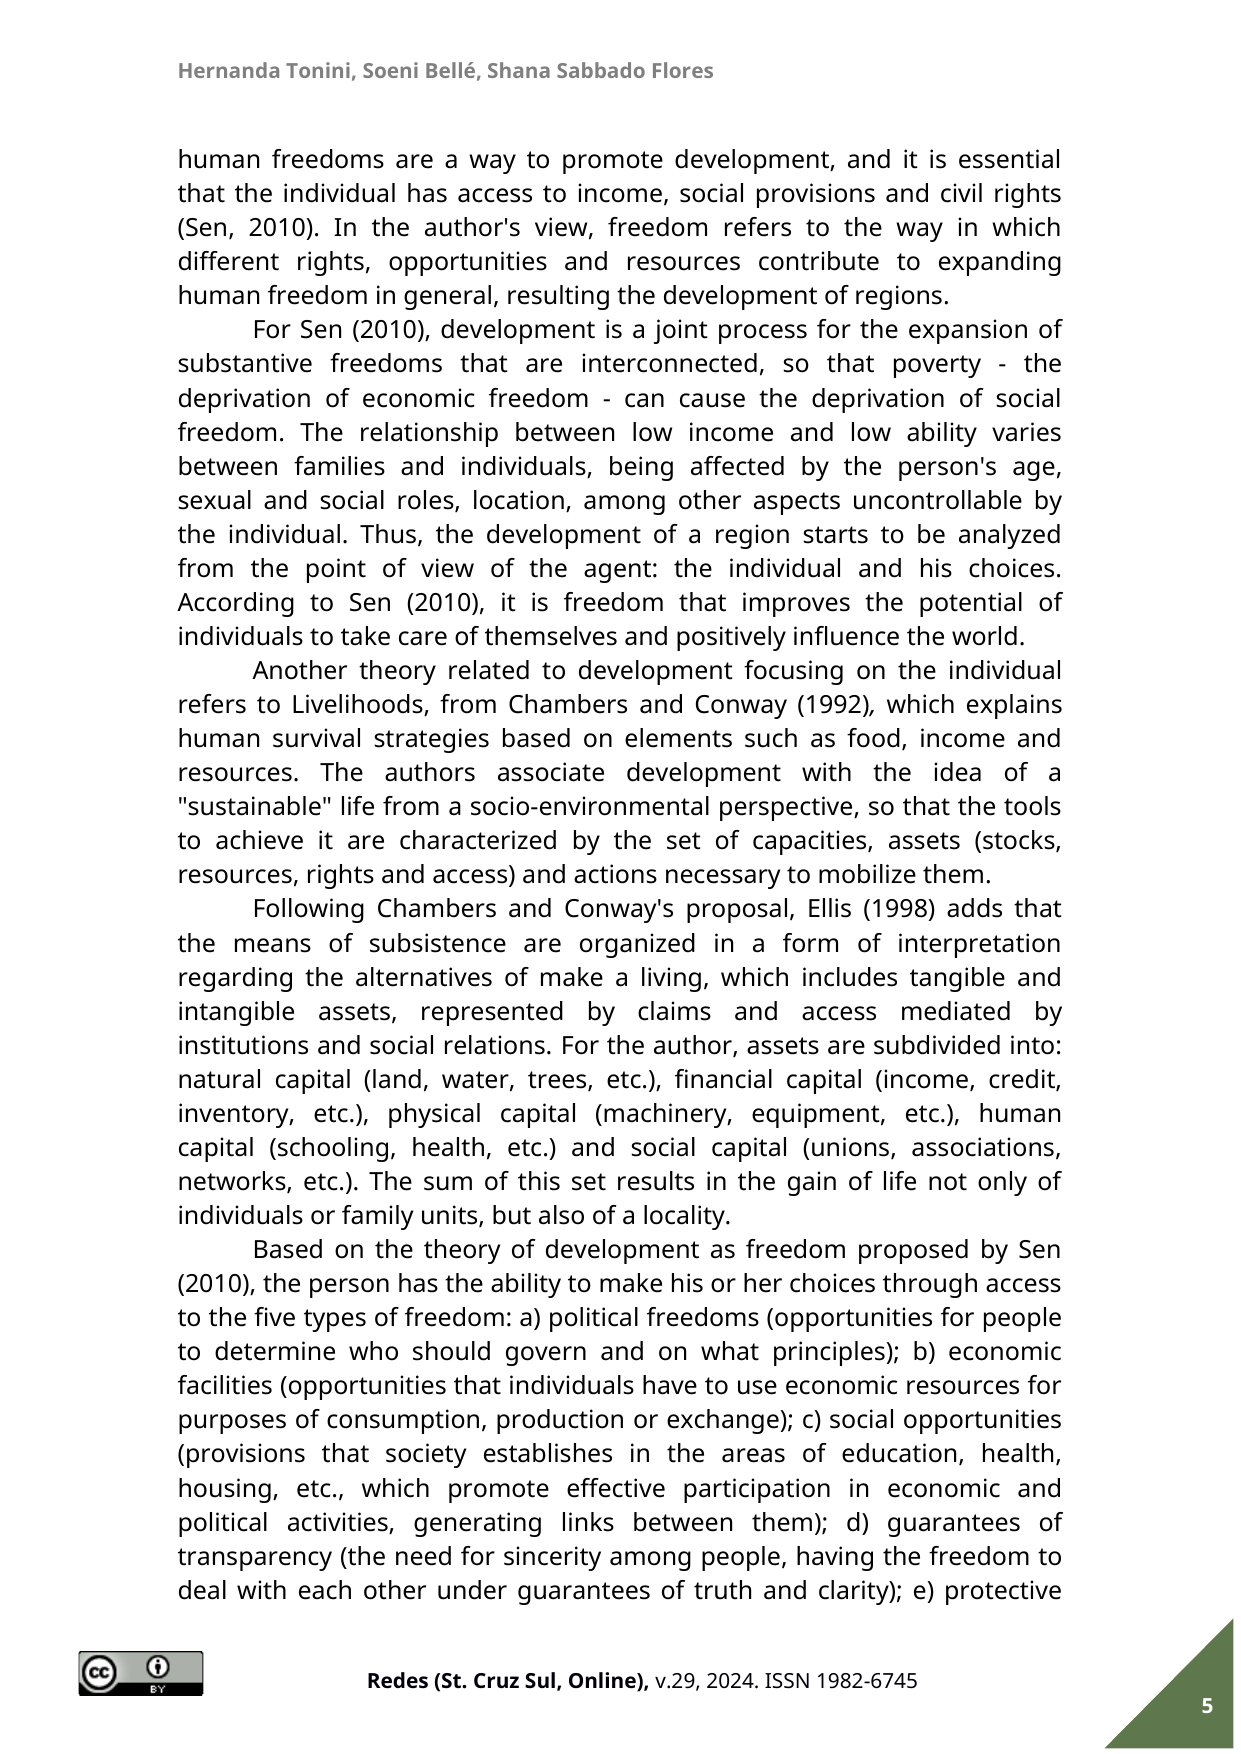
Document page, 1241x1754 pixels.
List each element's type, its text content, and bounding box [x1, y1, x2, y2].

text For Sen (2010), development is a joint process for the expansion of substantive freedoms that are interconnected, so that poverty - the deprivation of economic freedom - can cause the deprivation of social freedom. The relationship between low income and low ability varies between families and individuals, being affected by the person's age, sexual and social roles, location, among other aspects uncontrollable by the individual. Thus, the development of a region starts to be analyzed from the point of view of the agent: the individual and his choices. According to Sen (2010), it is freedom that improves the potential of individuals to take care of themselves and positively influence the world. [177, 312, 1063, 653]
text Another theory related to development focusing on the individual refers to Livelihoods, from Chambers and Conway (1992), which explains human survival strategies based on elements such as food, income and resources. The authors associate development with the idea of a "sustainable" life from a socio-environmental perspective, so that the tools to achieve it are characterized by the set of capacities, assets (stocks, resources, rights and access) and actions necessary to mobilize them. [177, 653, 1063, 891]
text Following Chambers and Conway's proposal, Ellis (1998) adds that the means of subsistence are organized in a form of interpretation regarding the alternatives of make a living, which includes tangible and intangible assets, represented by claims and access mediated by institutions and social relations. For the author, assets are subdivided into: natural capital (land, water, trees, etc.), financial capital (income, credit, inventory, etc.), physical capital (machinery, equipment, etc.), human capital (schooling, health, etc.) and social capital (unions, associations, networks, etc.). The sum of this set results in the gain of life not only of individuals or family units, but also of a locality. [177, 891, 1063, 1232]
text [177, 142, 1063, 312]
picture [78, 1651, 204, 1696]
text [177, 1232, 1063, 1606]
